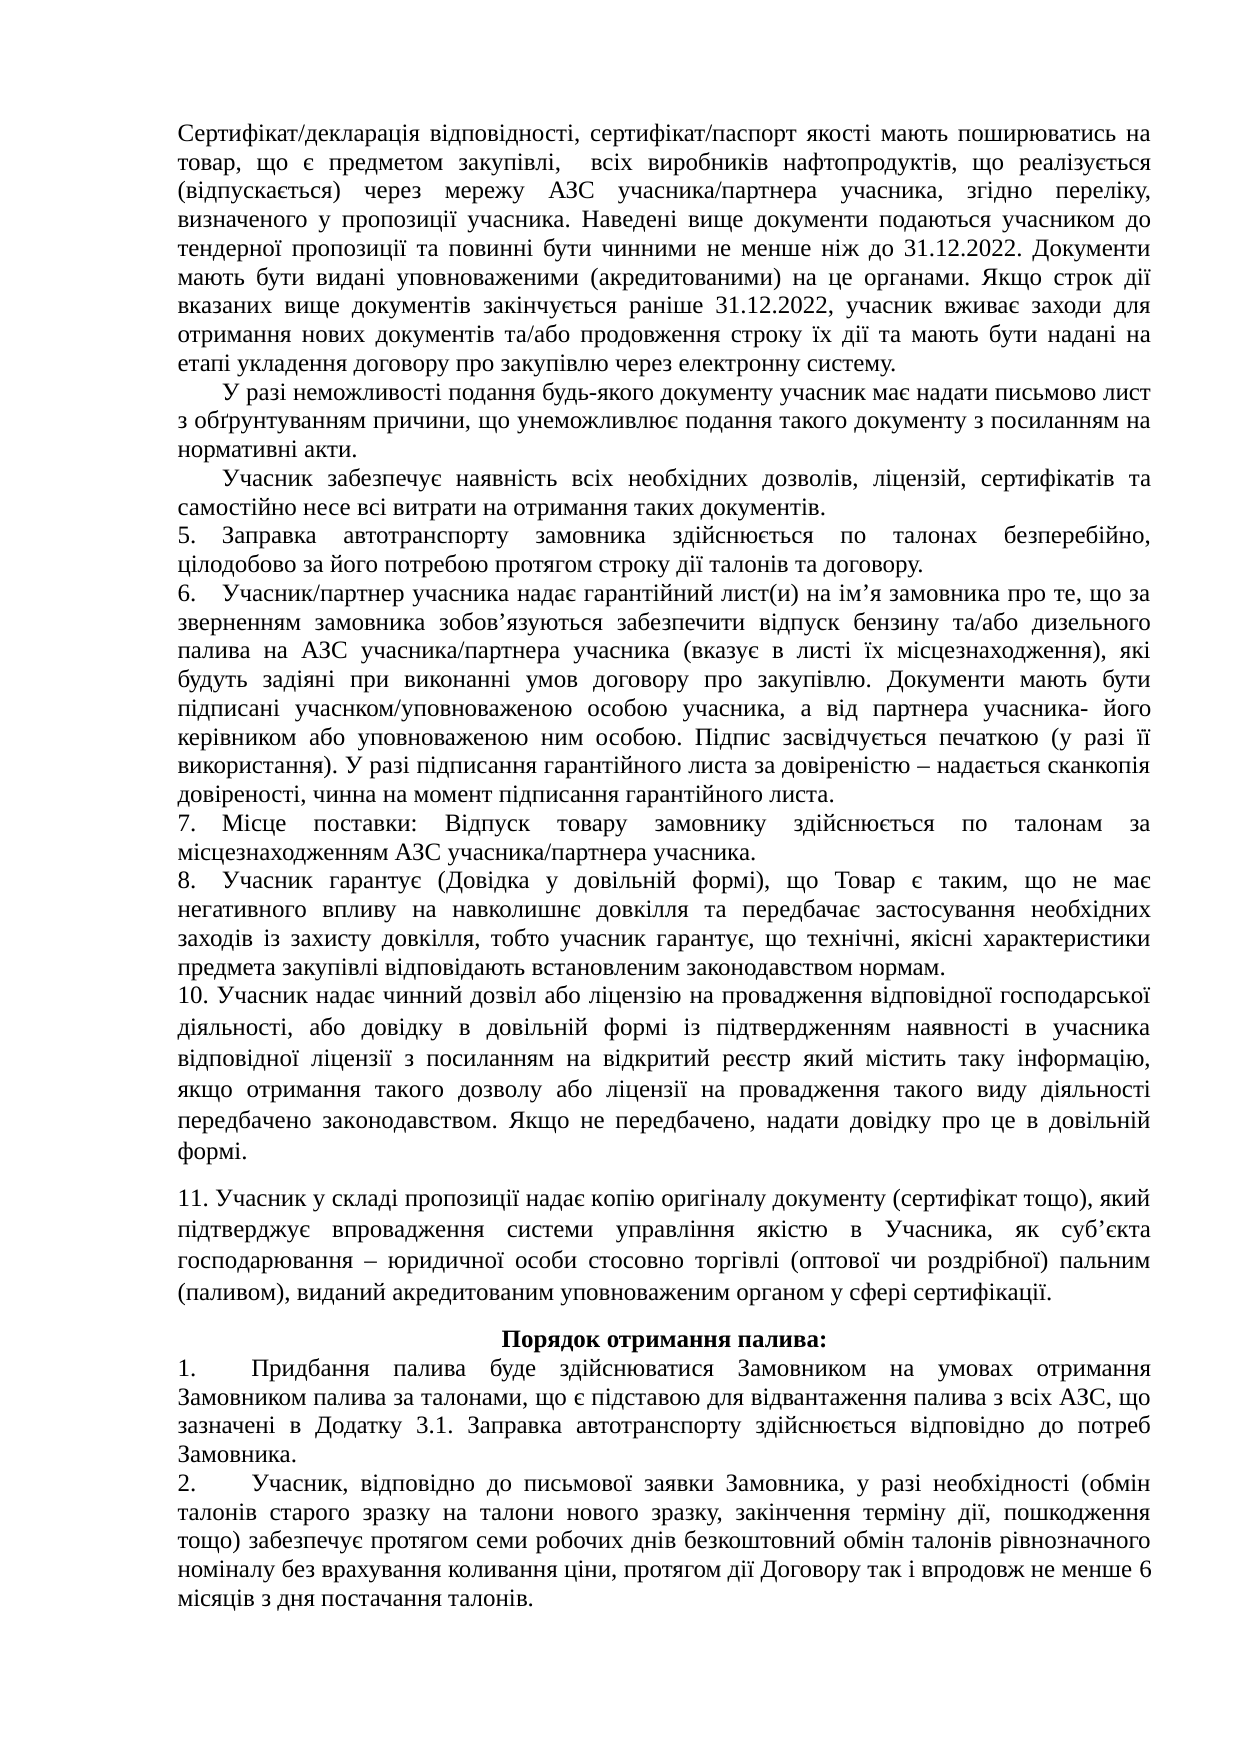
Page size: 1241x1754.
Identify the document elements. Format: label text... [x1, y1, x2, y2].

list Учасник, відповідно до письмової заявки Замовника, у разі необхідності (обмін талонів старого зразку на талони нового зразку, закінчення терміну дії, пошкодження тощо) забезпечує протягом семи робочих днів безкоштовний обмін талонів рівнозначного номіналу без врахування коливання ціни, протягом дії Договору так і впродовж не менше 6 місяців з дня постачання талонів. [177, 1468, 1152, 1612]
text Учасник забезпечує наявність всіх необхідних дозволів, ліцензій, сертифікатів та самостійно несе всі витрати на отримання таких документів. [177, 463, 1152, 521]
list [177, 118, 1152, 377]
text 10. Учасник надає чинний дозвіл або ліцензію на провадження відповідної господарської діяльності, або довідку в довільній формі із підтвердженням наявності в учасника відповідної ліцензії з посиланням на відкритий реєстр який містить таку інформацію, якщо отримання такого дозволу або ліцензії на провадження такого виду діяльності передбачено законодавством. Якщо не передбачено, надати довідку про це в довільній формі. [177, 981, 1152, 1164]
list Учасник/партнер учасника надає гарантійний лист(и) на ім’я замовника про те, що за зверненням замовника зобов’язуються забезпечити відпуск бензину та/або дизельного палива на АЗС учасника/партнера учасника (вказує в листі їх місцезнаходження), які будуть задіяні при виконанні умов договору про закупівлю. Документи мають бути підписані учаснком/уповноваженою особою учасника, а від партнера учасника- його керівником або уповноваженою ним особою. Підпис засвідчується печаткою (у разі її використання). У разі підписання гарантійного листа за довіреністю – надається сканкопія довіреності, чинна на момент підписання гарантійного листа. [177, 578, 1152, 808]
text 11. Учасник у складі пропозиції надає копію оригіналу документу (сертифікат тощо), який підтверджує впровадження системи управління якістю в Учасника, як суб’єкта господарювання – юридичної особи стосовно торгівлі (оптової чи роздрібної) пальним (паливом), виданий акредитованим уповноваженим органом у сфері сертифікації. [177, 1183, 1152, 1305]
text Порядок отримання палива: [177, 1324, 1152, 1353]
text У разі неможливості подання будь-якого документу учасник має надати письмово лист з обґрунтуванням причини, що унеможливлює подання такого документу з посиланням на нормативні акти. [177, 377, 1152, 463]
list Місце поставки: Відпуск товару замовнику здійснюється по талонам за місцезнаходженням АЗС учасника/партнера учасника. [177, 808, 1152, 866]
list Заправка автотранспорту замовника здійснюється по талонах безперебійно, цілодобово за його потребою протягом строку дії талонів та договору. [177, 521, 1152, 578]
list Учасник гарантує (Довідка у довільній формі), що Товар є таким, що не має негативного впливу на навколишнє довкілля та передбачає застосування необхідних заходів із захисту довкілля, тобто учасник гарантує, що технічні, якісні характеристики предмета закупівлі відповідають встановленим законодавством нормам. [177, 866, 1152, 981]
list Придбання палива буде здійснюватися Замовником на умовах отримання Замовником палива за талонами, що є підставою для відвантаження палива з всіх АЗС, що зазначені в Додатку 3.1. Заправка автотранспорту здійснюється відповідно до потреб Замовника. [177, 1353, 1152, 1468]
